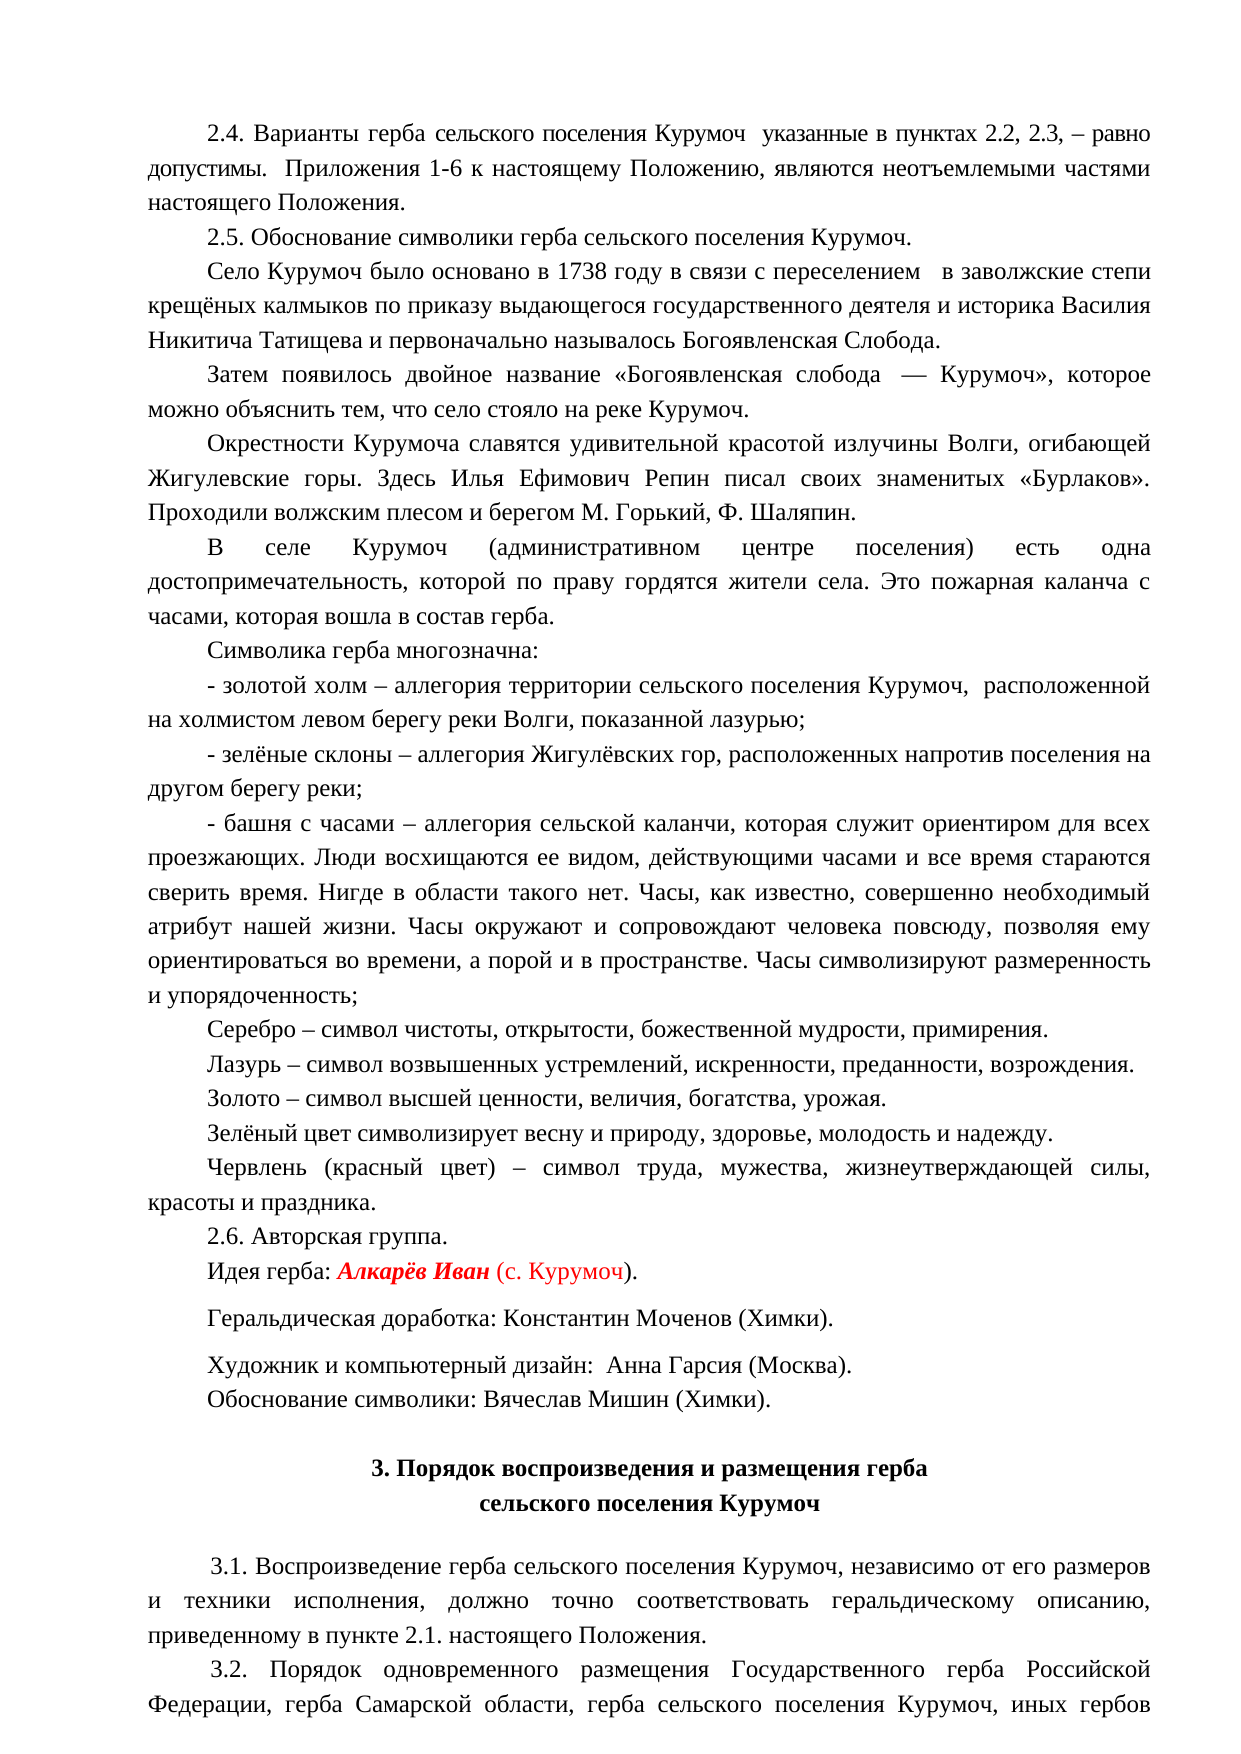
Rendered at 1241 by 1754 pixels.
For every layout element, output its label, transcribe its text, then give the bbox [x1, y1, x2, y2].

text Символика герба многозначна: [148, 635, 1152, 664]
text 3. Порядок воспроизведения и размещения герба [148, 1453, 1152, 1482]
text Серебро – символ чистоты, открытости, божественной мудрости, примирения. [148, 1014, 1152, 1043]
text Геральдическая доработка: Константин Моченов (Химки). [148, 1303, 1152, 1332]
text Червлень (красный цвет) – символ труда, мужества, жизнеутверждающей силы, красоты и праздника. [148, 1152, 1152, 1216]
text Идея герба: Алкарёв Иван (с. Курумоч). [148, 1256, 1152, 1285]
text В селе Курумоч (административном центре поселения) есть одна достопримечательность, которой по праву гордятся жители села. Это пожарная каланча с часами, которая вошла в состав герба. [148, 532, 1152, 629]
text - башня с часами – аллегория сельской каланчи, которая служит ориентиром для всех проезжающих. Люди восхищаются ее видом, действующими часами и все время стараются сверить время. Нигде в области такого нет. Часы, как известно, совершенно необходимый атрибут нашей жизни. Часы окружают и сопровождают человека повсюду, позволяя ему ориентироваться во времени, а порой и в пространстве. Часы символизируют размеренность и упорядоченность; [148, 808, 1152, 1009]
text Лазурь – символ возвышенных устремлений, искренности, преданности, возрождения. [148, 1049, 1152, 1078]
text Село Курумоч было основано в 1738 году в связи с переселением в заволжские степи крещёных калмыков по приказу выдающегося государственного деятеля и историка Василия Никитича Татищева и первоначально называлось Богоявленская Слобода. [148, 256, 1152, 354]
text Зелёный цвет символизирует весну и природу, здоровье, молодость и надежду. [148, 1118, 1152, 1147]
text Золото – символ высшей ценности, величия, богатства, урожая. [148, 1083, 1152, 1112]
text - зелёные склоны – аллегория Жигулёвских гор, расположенных напротив поселения на другом берегу реки; [148, 739, 1152, 802]
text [148, 1654, 1152, 1718]
text 3.1. Воспроизведение герба сельского поселения Курумоч, независимо от его размеров и техники исполнения, должно точно соответствовать геральдическому описанию, приведенному в пункте 2.1. настоящего Положения. [148, 1551, 1152, 1649]
text 2.5. Обоснование символики герба сельского поселения Курумоч. [148, 222, 1152, 250]
text сельского поселения Курумоч [148, 1488, 1152, 1517]
text Затем появилось двойное название «Богоявленская слобода — Курумоч», которое можно объяснить тем, что село стояло на реке Курумоч. [148, 359, 1152, 423]
text 2.4. Варианты герба сельского поселения Курумоч указанные в пунктах 2.2, 2.3, – равно допустимы. Приложения 1-6 к настоящему Положению, являются неотъемлемыми частями настоящего Положения. [148, 118, 1152, 216]
text Окрестности Курумоча славятся удивительной красотой излучины Волги, огибающей Жигулевские горы. Здесь Илья Ефимович Репин писал своих знаменитых «Бурлаков». Проходили волжским плесом и берегом М. Горький, Ф. Шаляпин. [148, 428, 1152, 526]
text - золотой холм – аллегория территории сельского поселения Курумоч, расположенной на холмистом левом берегу реки Волги, показанной лазурью; [148, 670, 1152, 733]
text Художник и компьютерный дизайн: Анна Гарсия (Москва). [148, 1350, 1152, 1379]
text Обоснование символики: Вячеслав Мишин (Химки). [148, 1384, 1152, 1413]
text 2.6. Авторская группа. [148, 1221, 1152, 1250]
